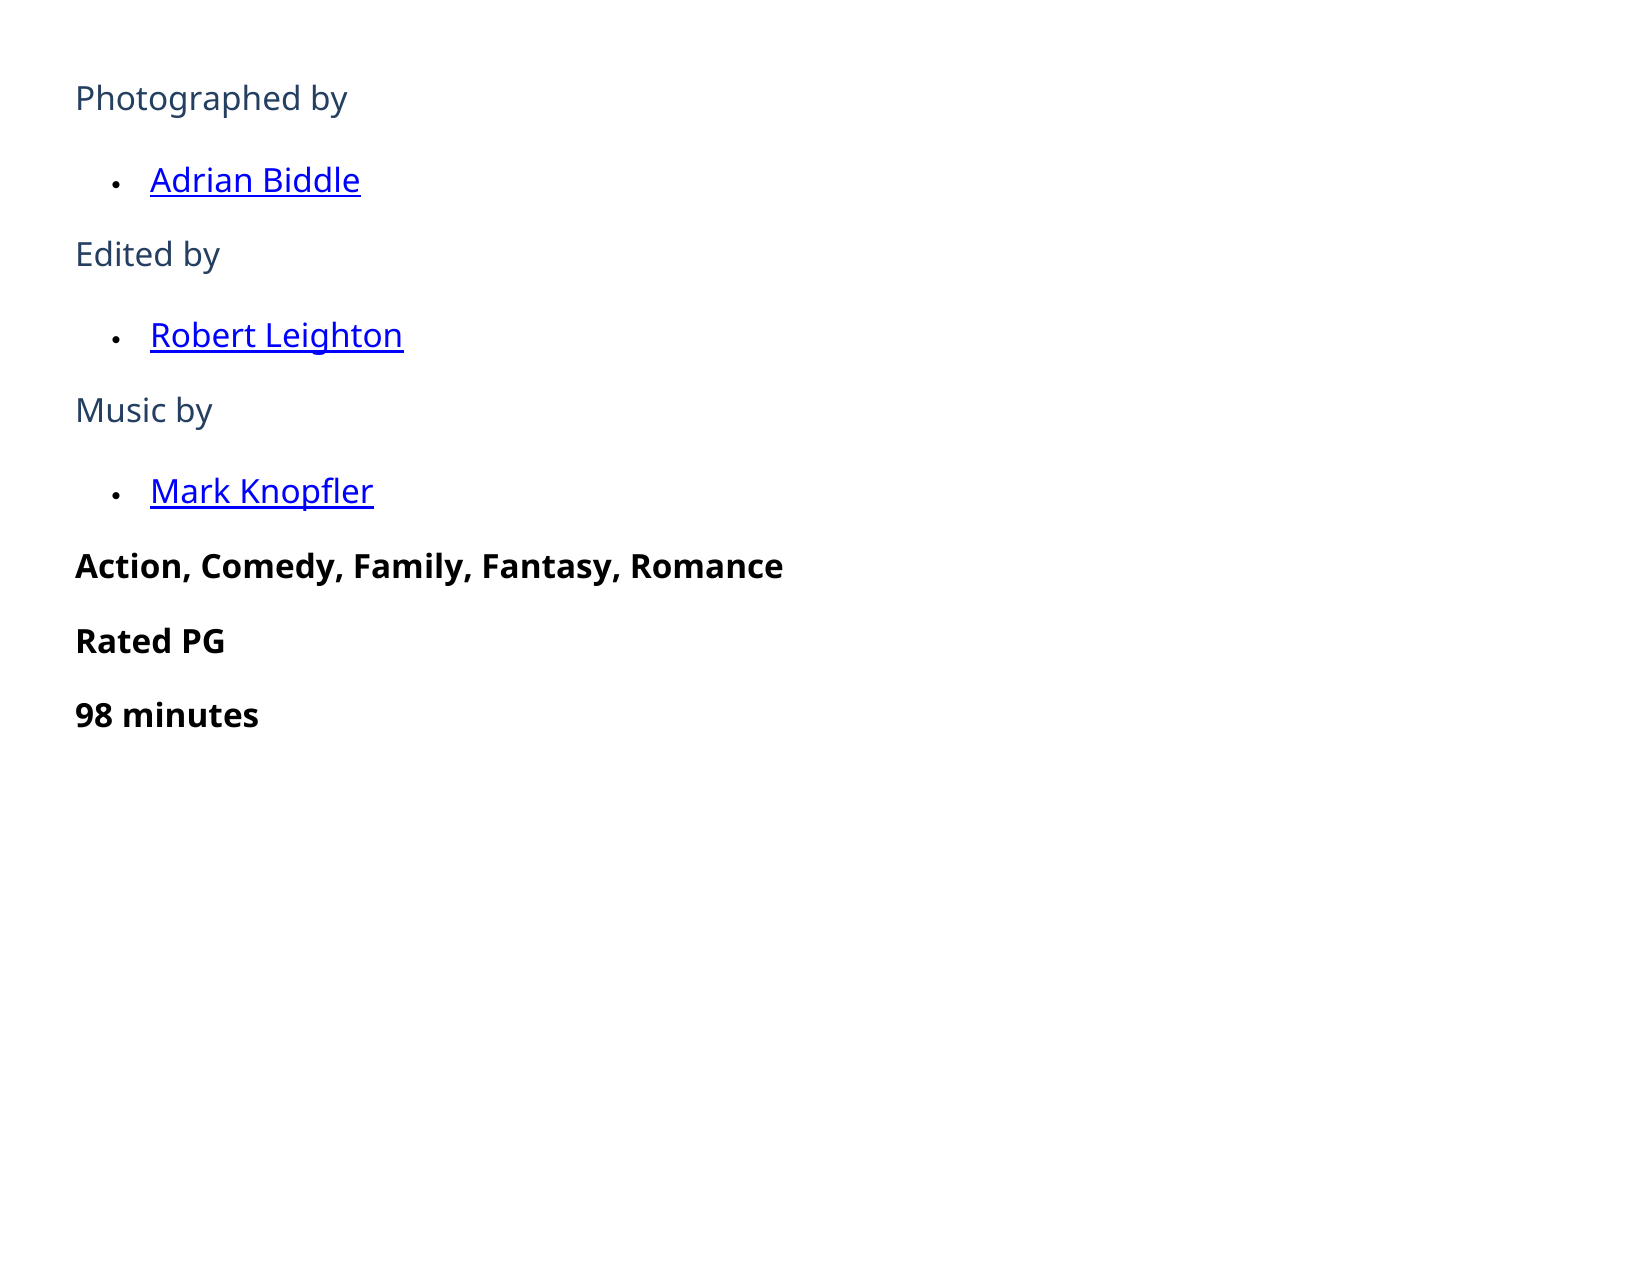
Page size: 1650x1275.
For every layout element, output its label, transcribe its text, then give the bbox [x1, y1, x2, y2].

text Rated PG [75, 617, 1575, 663]
subtitle Photographed by [75, 75, 1575, 120]
subtitle Edited by [75, 231, 1575, 276]
list Adrian Biddle [112, 156, 1575, 202]
list Robert Leighton [112, 312, 1575, 358]
text Action, Comedy, Family, Fantasy, Romance [75, 543, 1575, 588]
subtitle Music by [75, 387, 1575, 432]
text 98 minutes [75, 692, 1575, 737]
list Mark Knopfler [112, 468, 1575, 514]
